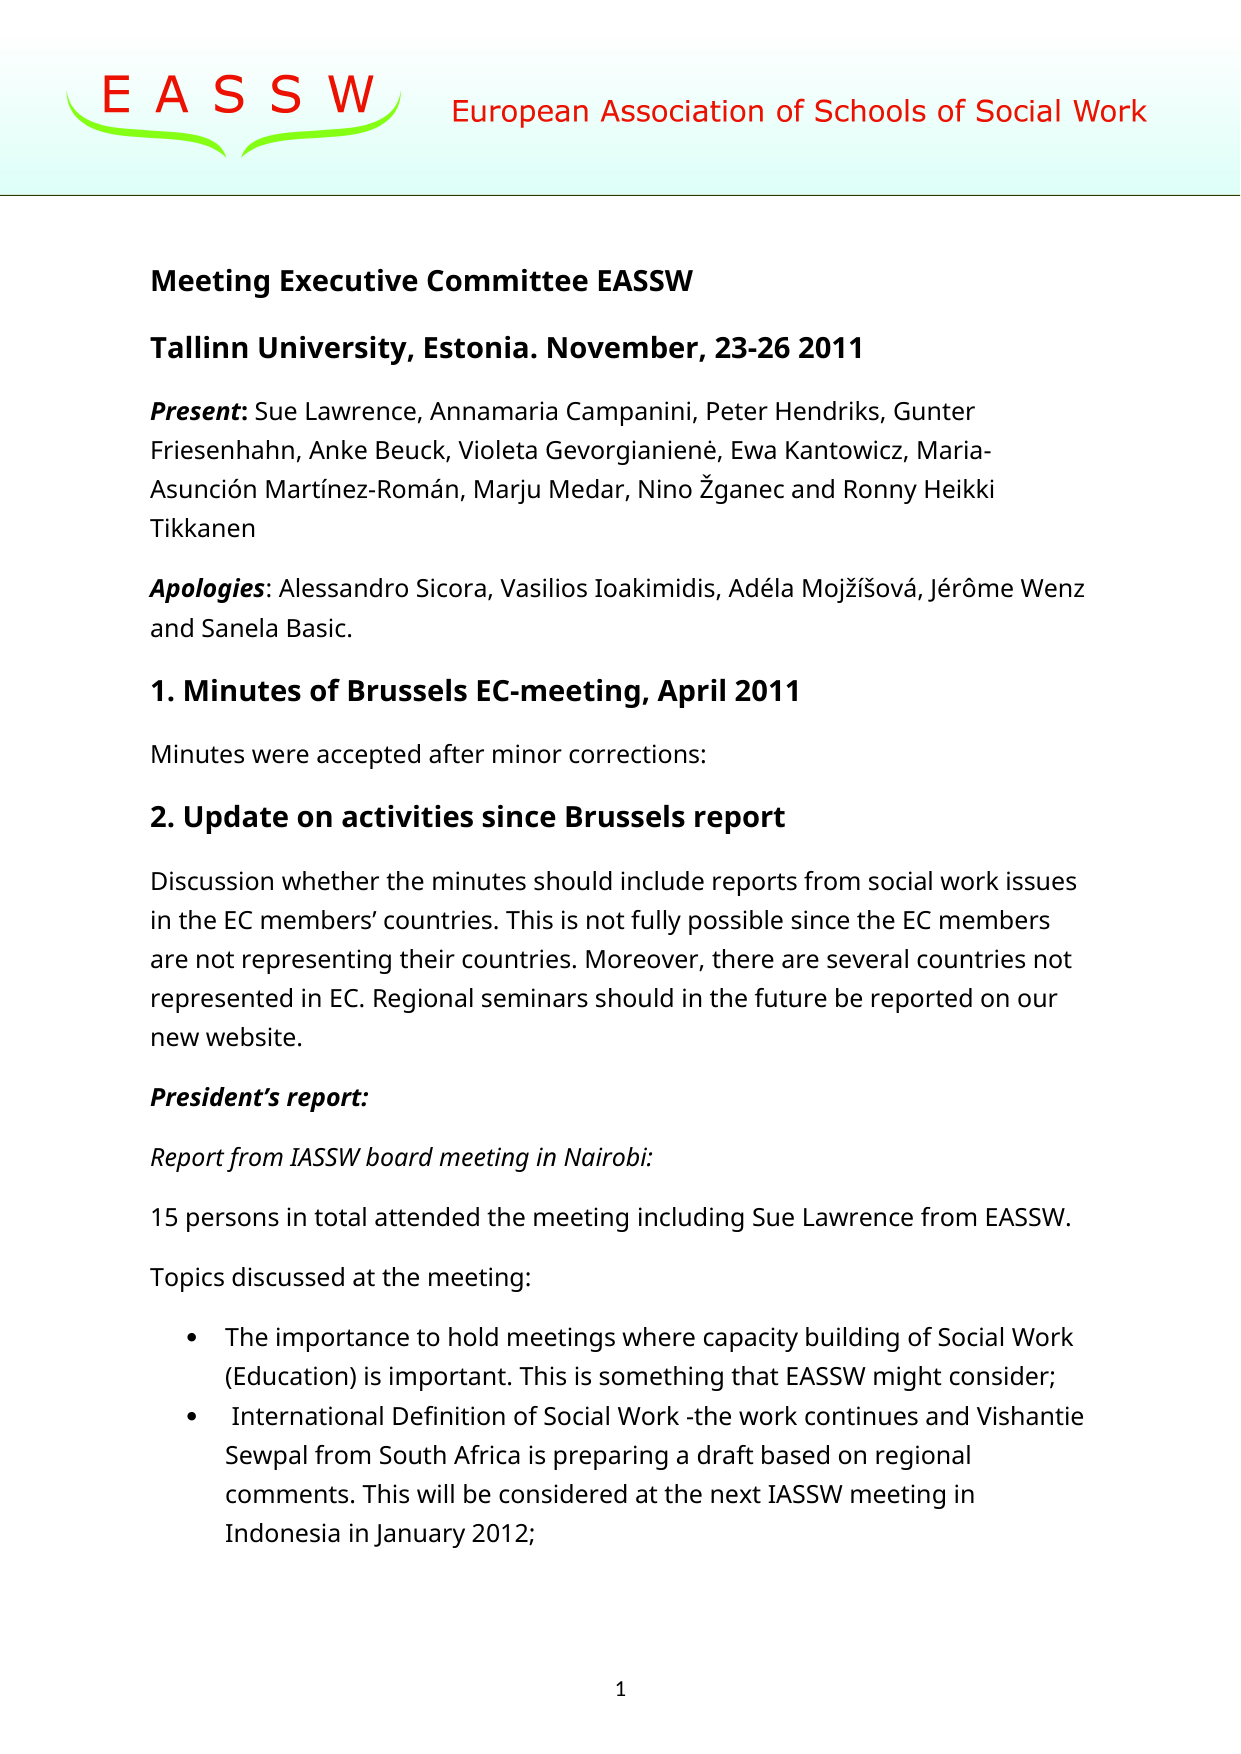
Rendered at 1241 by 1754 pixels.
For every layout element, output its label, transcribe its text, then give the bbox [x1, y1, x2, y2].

text Report from IASSW board meeting in Nairobi: [150, 1140, 1090, 1174]
text Meeting Executive Committee EASSW [150, 261, 1090, 300]
text Apologies: Alessandro Sicora, Vasilios Ioakimidis, Adéla Mojžíšová, Jérôme Wenz and Sanela Basic. [150, 571, 1090, 644]
text Topics discussed at the meeting: [150, 1260, 1090, 1294]
text 2. Update on activities since Brussels report [150, 797, 1090, 836]
text Tallinn University, Estonia. November, 23-26 2011 [150, 327, 1090, 367]
text Discussion whether the minutes should include reports from social work issues in the EC members’ countries. This is not fully possible since the EC members are not representing their countries. Moreover, there are several countries not represented in EC. Regional seminars should in the future be reported on our new website. [150, 863, 1090, 1054]
text 1. Minutes of Brussels EC-meeting, April 2011 [150, 670, 1090, 710]
picture [0, 29, 1241, 196]
text Minutes were accepted after minor corrections: [150, 737, 1090, 771]
list The importance to hold meetings where capacity building of Social Work (Education) is important. This is something that EASSW might consider; [187, 1320, 1090, 1393]
list International Definition of Social Work -the work continues and Vishantie Sewpal from South Africa is preparing a draft based on regional comments. This will be considered at the next IASSW meeting in Indonesia in January 2012; [187, 1398, 1090, 1550]
text 15 persons in total attended the meeting including Sue Lawrence from EASSW. [150, 1200, 1090, 1234]
text Present: Sue Lawrence, Annamaria Campanini, Peter Hendriks, Gunter Friesenhahn, Anke Beuck, Violeta Gevorgianienė, Ewa Kantowicz, Maria-Asunción Martínez-Román, Marju Medar, Nino Žganec and Ronny Heikki Tikkanen [150, 393, 1090, 545]
text President’s report: [150, 1080, 1090, 1114]
